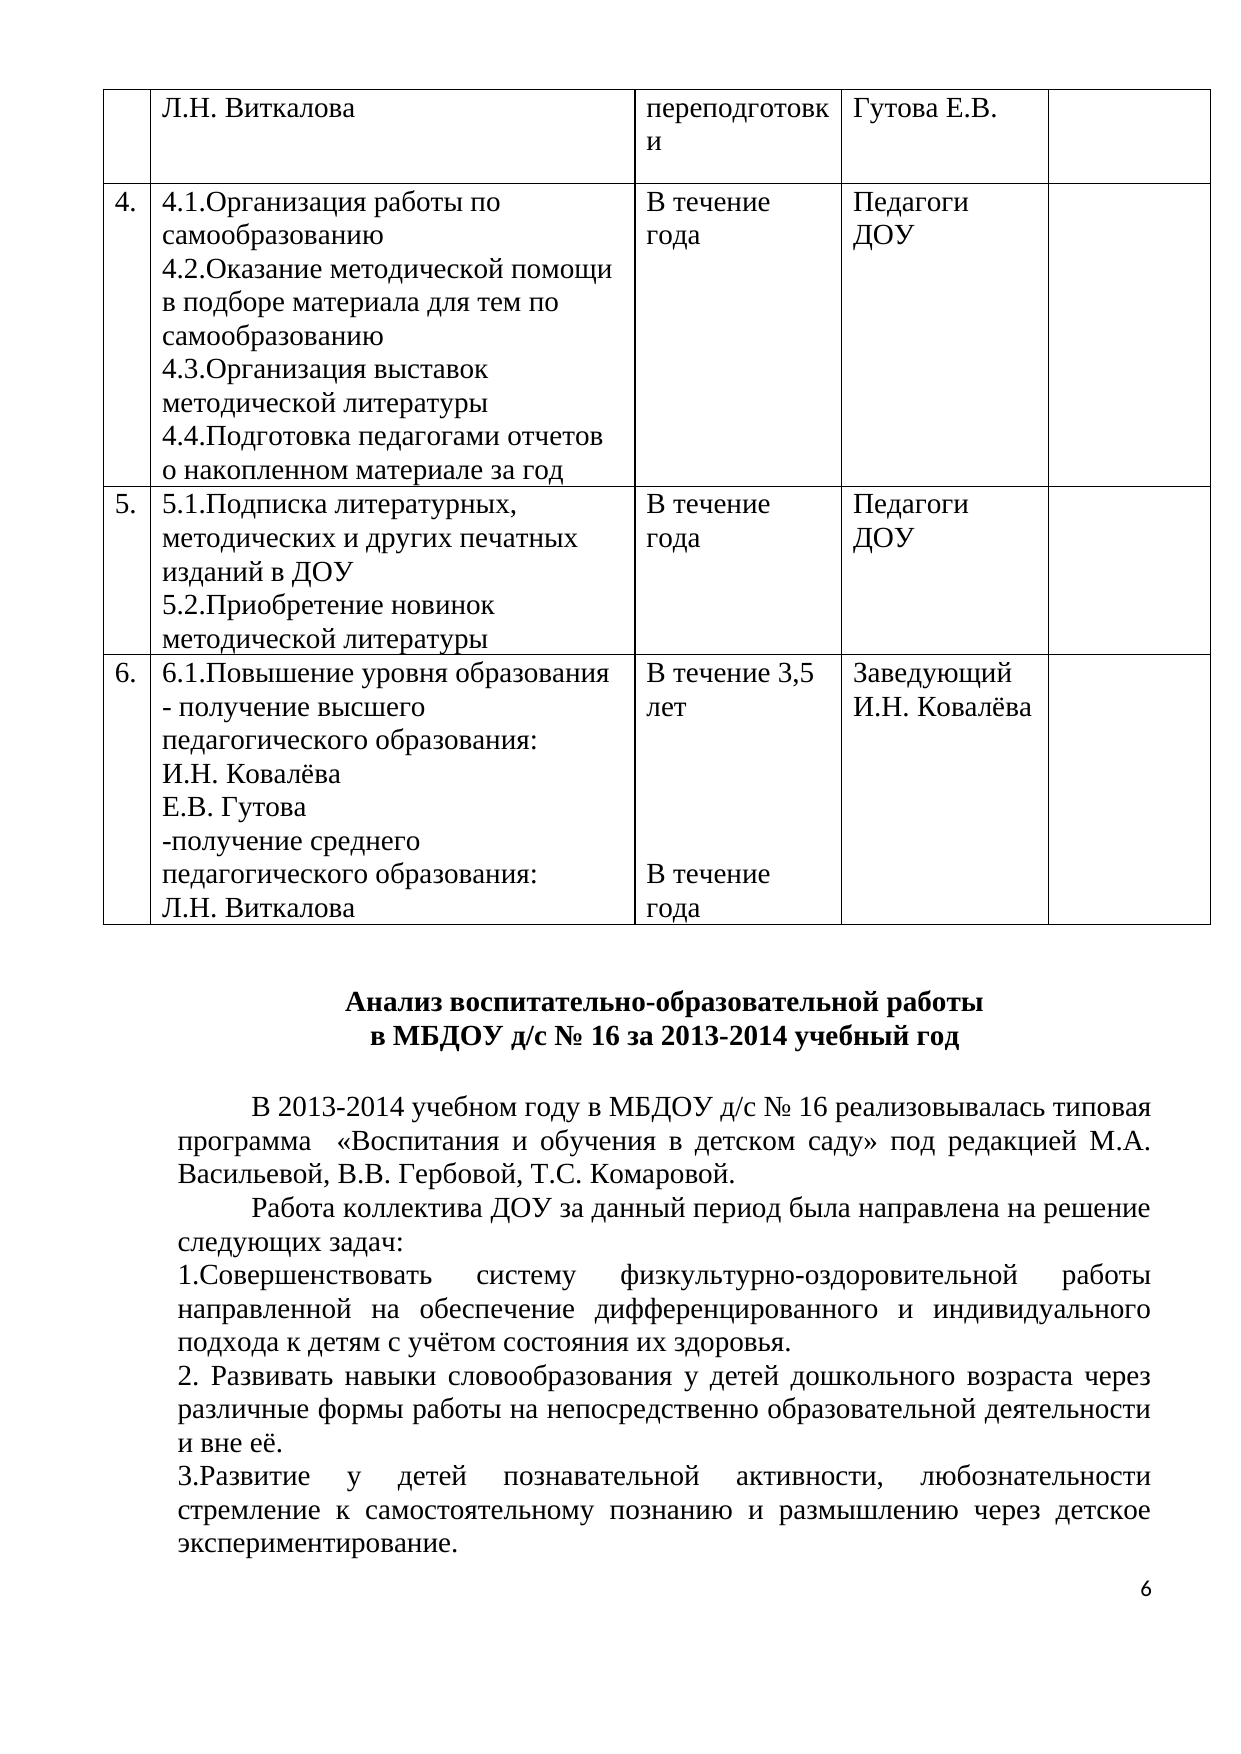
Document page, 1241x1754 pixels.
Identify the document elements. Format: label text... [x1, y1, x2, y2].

table_cell В течение года [636, 184, 841, 486]
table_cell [636, 90, 841, 183]
table_cell Педагоги ДОУ [842, 184, 1048, 486]
table_cell 6.1.Повышение уровня образования - получение высшего педагогического образования: И.Н. Ковалёва Е.В. Гутова -получение среднего педагогического образования: Л.Н. Виткалова [151, 655, 634, 924]
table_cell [842, 90, 1048, 183]
table_cell 3. [104, 90, 150, 183]
table_cell [1049, 487, 1210, 654]
text 1.Совершенствовать систему физкультурно-оздоровительной работы направленной на обеспечение дифференцированного и индивидуального подхода к детям с учётом состояния их здоровья. [177, 1257, 1152, 1358]
text Анализ воспитательно-образовательной работы [177, 984, 1152, 1018]
text В 2013-2014 учебном году в МБДОУ д/с № 16 реализовывалась типовая программа «Воспитания и обучения в детском саду» под редакцией М.А. Васильевой, В.В. Гербовой, Т.С. Комаровой. [177, 1089, 1152, 1190]
text 2. Развивать навыки словообразования у детей дошкольного возраста через различные формы работы на непосредственно образовательной деятельности и вне её. [177, 1358, 1152, 1458]
table_cell 5. [104, 487, 150, 654]
table_cell [1049, 90, 1210, 183]
table_cell 4. [104, 184, 150, 486]
table_cell Педагоги ДОУ [842, 487, 1048, 654]
text 3.Развитие у детей познавательной активности, любознательности стремление к самостоятельному познанию и размышлению через детское экспериментирование. [177, 1458, 1152, 1559]
table_cell [1049, 655, 1210, 924]
table_cell 5.1.Подписка литературных, методических и других печатных изданий в ДОУ 5.2.Приобретение новинок методической литературы [151, 487, 634, 654]
table_cell 4.1.Организация работы по самообразованию 4.2.Оказание методической помощи в подборе материала для тем по самообразованию 4.3.Организация выставок методической литературы 4.4.Подготовка педагогами отчетов о накопленном материале за год [151, 184, 634, 486]
table_cell Заведующий И.Н. Ковалёва [842, 655, 1048, 924]
table_cell В течение 3,5 лет В течение года [636, 655, 841, 924]
table_cell 6. [104, 655, 150, 924]
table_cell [151, 90, 634, 183]
table_cell [1049, 184, 1210, 486]
text Работа коллектива ДОУ за данный период была направлена на решение следующих задач: [177, 1190, 1152, 1257]
text в МБДОУ д/с № 16 за 2013-2014 учебный год [177, 1018, 1152, 1051]
table_cell В течение года [636, 487, 841, 654]
